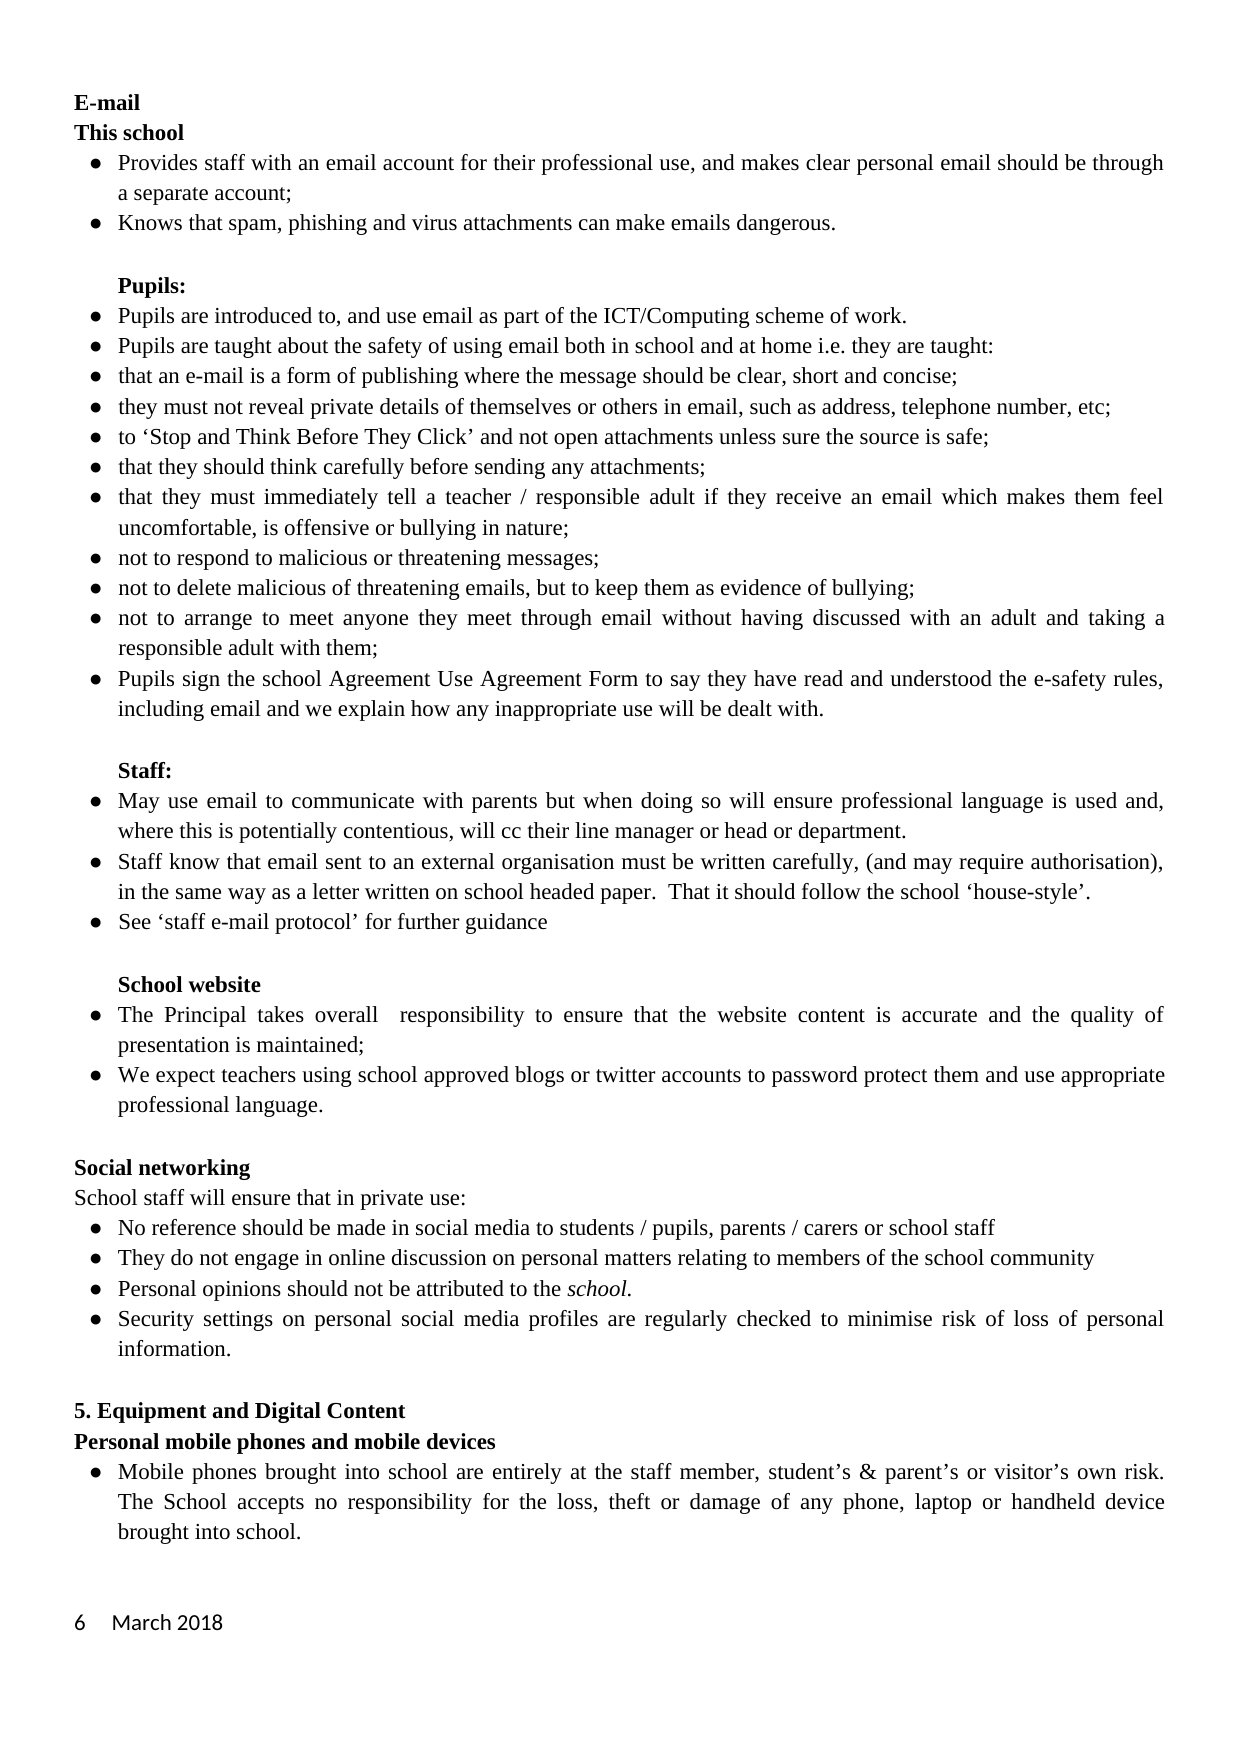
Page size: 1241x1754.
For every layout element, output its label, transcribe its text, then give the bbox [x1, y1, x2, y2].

text ● to ‘Stop and Think Before They Click’ and not open attachments unless sure the source is safe; [89, 423, 1167, 449]
text ● Pupils are taught about the safety of using email both in school and at home i.e. they are taught: [88, 332, 1167, 359]
text ● Provides staff with an email account for their professional use, and makes clear personal email should be through a separate account; [88, 149, 1167, 206]
text Pupils: [118, 272, 1167, 298]
text ● not to arrange to meet anyone they meet through email without having discussed with an adult and taking a responsible adult with them; [89, 604, 1167, 661]
text ● that an e-mail is a form of publishing where the message should be clear, short and concise; [89, 362, 1167, 389]
text 5. Equipment and Digital Content [74, 1397, 1167, 1424]
text School website [118, 971, 1167, 997]
text School staff will ensure that in private use: [74, 1184, 1167, 1210]
text ● The Principal takes overall responsibility to ensure that the website content is accurate and the quality of presentation is maintained; [88, 1001, 1167, 1057]
text ● they must not reveal private details of themselves or others in email, such as address, telephone number, etc; [89, 393, 1167, 419]
text Social networking [74, 1154, 1167, 1180]
text ● Staff know that email sent to an external organisation must be written carefully, (and may require authorisation), in the same way as a letter written on school headed paper. That it should follow the school ‘house-style’. [88, 848, 1167, 904]
text ● Security settings on personal social media profiles are regularly checked to minimise risk of loss of personal information. [88, 1305, 1167, 1361]
text E-mail [74, 89, 1167, 115]
text ● No reference should be made in social media to students / pupils, parents / carers or school staff [88, 1214, 1167, 1241]
text ● that they should think carefully before sending any attachments; [89, 453, 1167, 479]
text ● Mobile phones brought into school are entirely at the staff member, student’s & parent’s or visitor’s own risk. The School accepts no responsibility for the loss, theft or damage of any phone, laptop or handheld device brought into school. [88, 1458, 1167, 1545]
text ● not to respond to malicious or threatening messages; [89, 544, 1167, 570]
text ● We expect teachers using school approved blogs or twitter accounts to password protect them and use appropriate professional language. [88, 1061, 1167, 1118]
text Staff: [118, 757, 1167, 783]
text ● They do not engage in online discussion on personal matters relating to members of the school community [88, 1244, 1167, 1271]
text ● Personal opinions should not be attributed to the school. [88, 1275, 1167, 1301]
text This school [74, 119, 1167, 145]
list See ‘staff e-mail protocol’ for further guidance [89, 908, 1167, 934]
text ● that they must immediately tell a teacher / responsible adult if they receive an email which makes them feel uncomfortable, is offensive or bullying in nature; [89, 483, 1167, 540]
text ● Knows that spam, phishing and virus attachments can make emails dangerous. [88, 209, 1167, 236]
text ● not to delete malicious of threatening emails, but to keep them as evidence of bullying; [89, 574, 1167, 600]
text ● May use email to communicate with parents but when doing so will ensure professional language is used and, where this is potentially contentious, will cc their line manager or head or department. [88, 787, 1167, 844]
text Personal mobile phones and mobile devices [74, 1428, 1167, 1454]
text ● Pupils sign the school Agreement Use Agreement Form to say they have read and understood the e-safety rules, including email and we explain how any inappropriate use will be dealt with. [88, 664, 1167, 721]
text ● Pupils are introduced to, and use email as part of the ICT/Computing scheme of work. [88, 302, 1167, 328]
